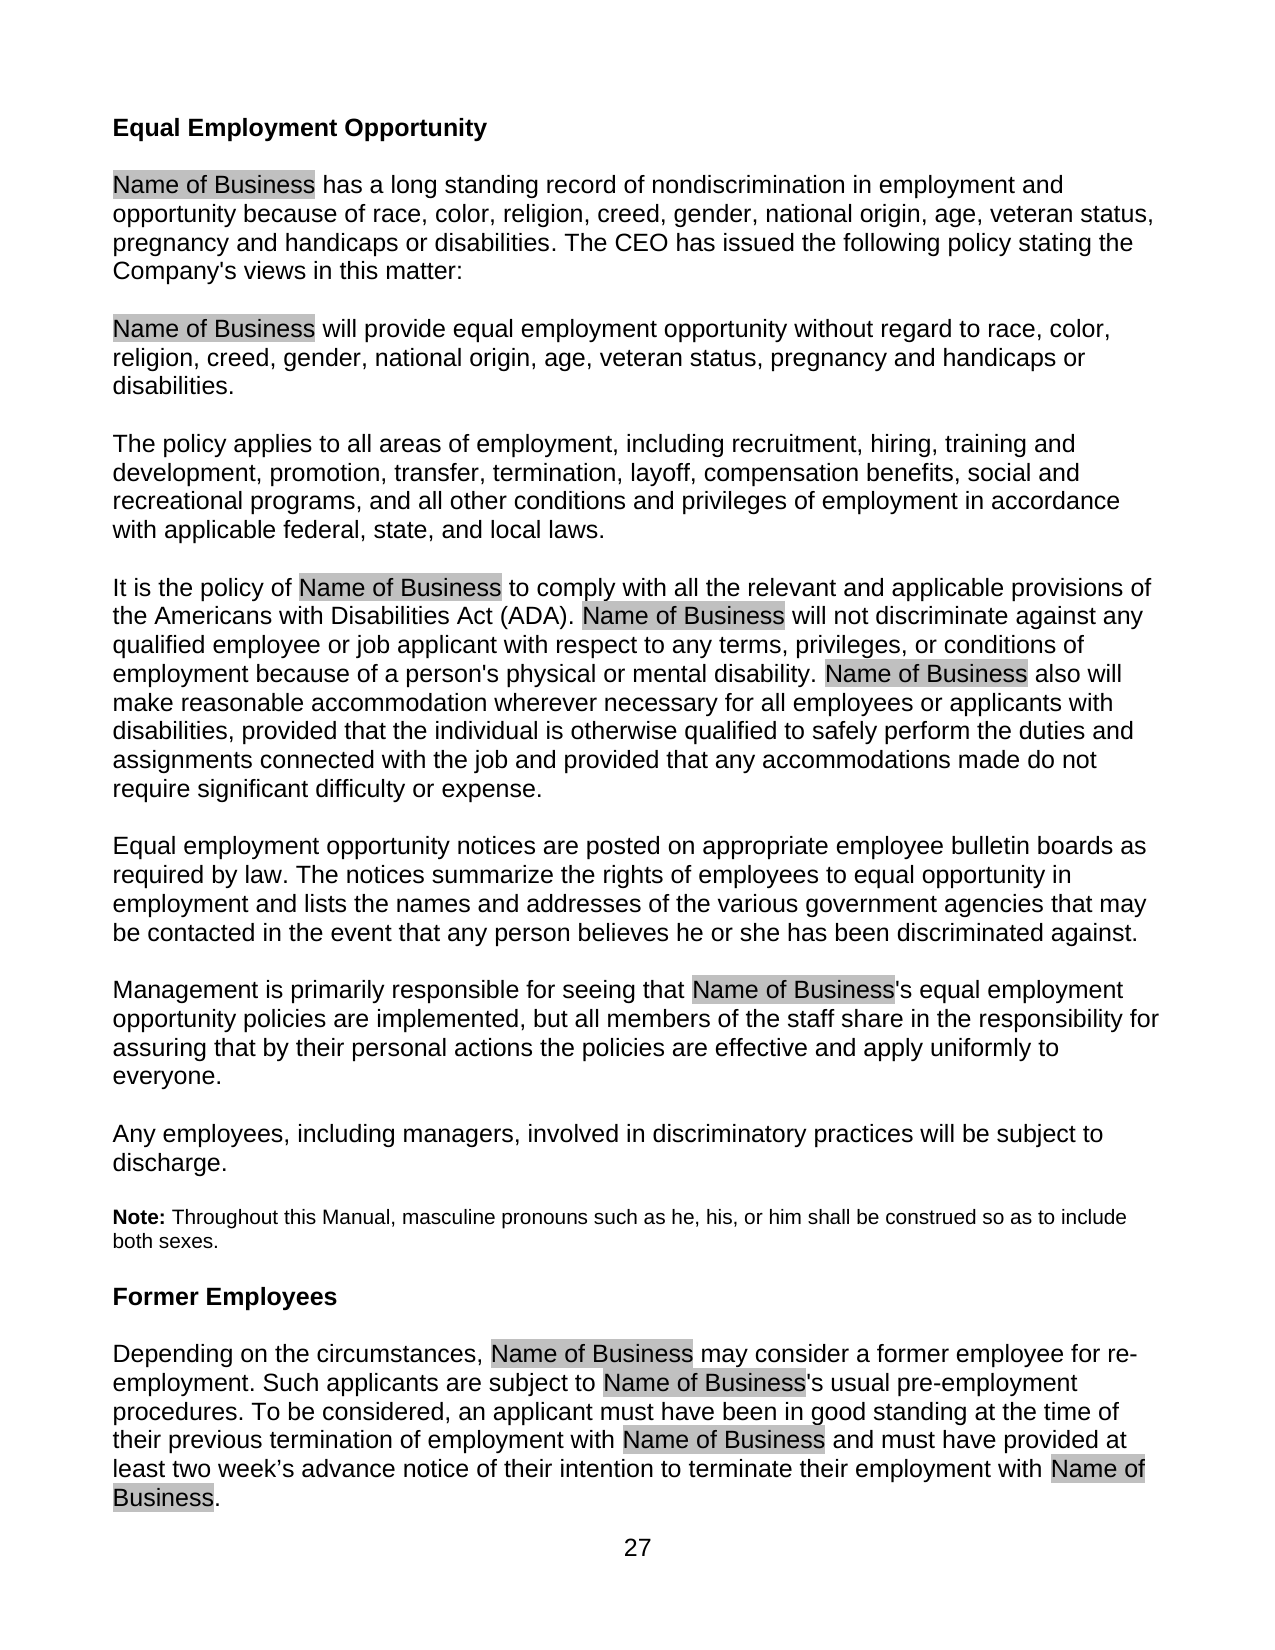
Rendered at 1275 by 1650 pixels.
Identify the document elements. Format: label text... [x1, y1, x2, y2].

text Name of Business has a long standing record of nondiscrimination in employment and opportunity because of race, color, religion, creed, gender, national origin, age, veteran status, pregnancy and handicaps or disabilities. The CEO has issued the following policy stating the Company's views in this matter: [112, 170, 1162, 285]
text It is the policy of Name of Business to comply with all the relevant and applicable provisions of the Americans with Disabilities Act (ADA). Name of Business will not discriminate against any qualified employee or job applicant with respect to any terms, privileges, or conditions of employment because of a person's physical or mental disability. Name of Business also will make reasonable accommodation wherever necessary for all employees or applicants with disabilities, provided that the individual is otherwise qualified to safely perform the duties and assignments connected with the job and provided that any accommodations made do not require significant difficulty or expense. [112, 572, 1162, 802]
text Name of Business will provide equal employment opportunity without regard to race, color, religion, creed, gender, national origin, age, veteran status, pregnancy and handicaps or disabilities. [112, 314, 1162, 400]
text Depending on the circumstances, Name of Business may consider a former employee for re-employment. Such applicants are subject to Name of Business's usual pre-employment procedures. To be considered, an applicant must have been in good standing at the time of their previous termination of employment with Name of Business and must have provided at least two week’s advance notice of their intention to terminate their employment with Name of Business. [112, 1339, 1162, 1512]
text Management is primarily responsible for seeing that Name of Business's equal employment opportunity policies are implemented, but all members of the staff share in the responsibility for assuring that by their personal actions the policies are effective and apply uniformly to everyone. [112, 975, 1162, 1090]
subtitle Equal Employment [112, 112, 1162, 141]
text Any employees, including managers, involved in discriminatory practices will be subject to discharge. [112, 1119, 1162, 1176]
text Equal employment opportunity notices are posted on appropriate employee bulletin boards as required by law. The notices summarize the rights of employees to equal opportunity in employment and lists the names and addresses of the various government agencies that may be contacted in the event that any person believes he or she has been discriminated against. [112, 831, 1162, 946]
text The policy applies to all areas of employment, including recruitment, hiring, training and development, promotion, transfer, termination, layoff, compensation benefits, social and recreational programs, and all other conditions and privileges of employment in accordance with applicable federal, state, and local laws. [112, 429, 1162, 544]
text Note: Throughout this Manual, masculine pronouns such as he, his, or him shall be construed so as to include both sexes. [112, 1205, 1162, 1253]
subtitle Former Employees [112, 1282, 1162, 1310]
